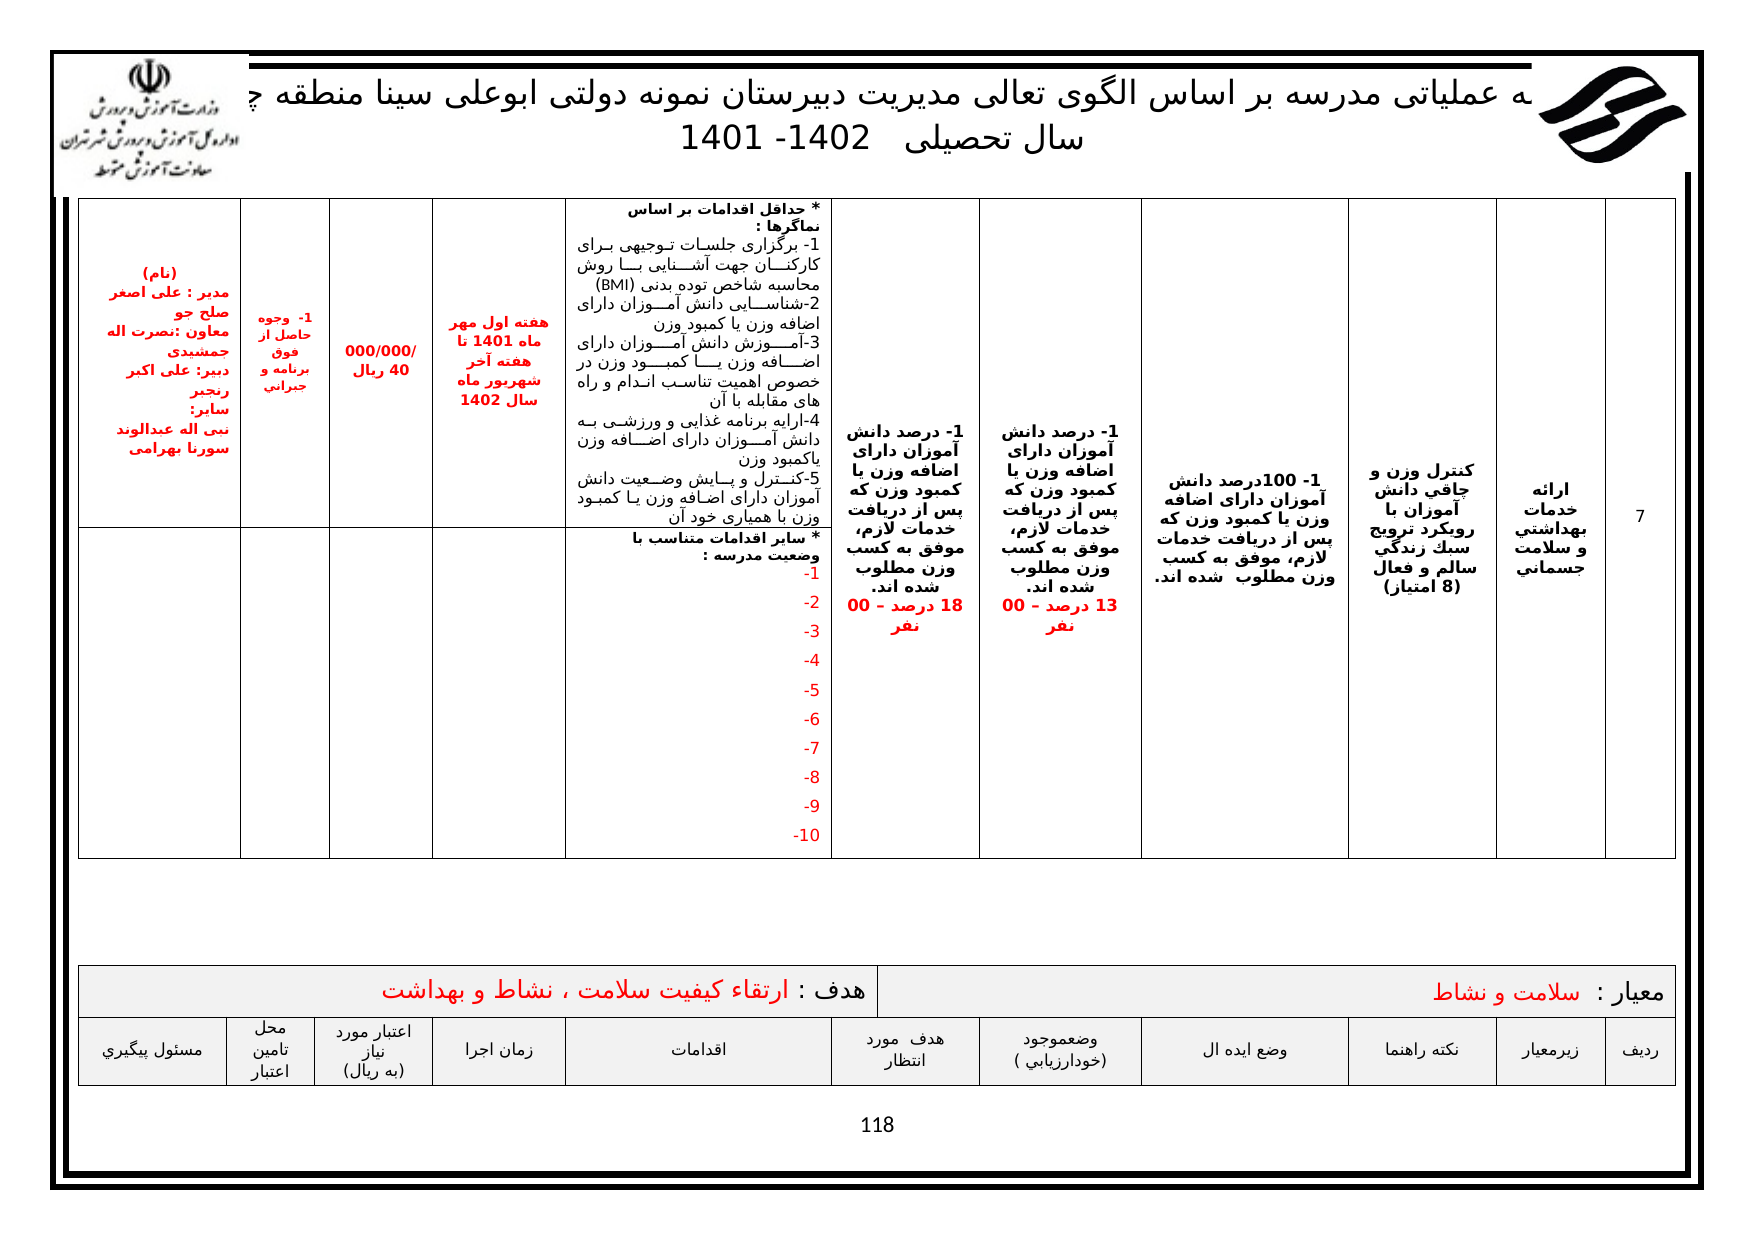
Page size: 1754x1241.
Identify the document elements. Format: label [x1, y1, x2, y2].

picture [52, 54, 248, 194]
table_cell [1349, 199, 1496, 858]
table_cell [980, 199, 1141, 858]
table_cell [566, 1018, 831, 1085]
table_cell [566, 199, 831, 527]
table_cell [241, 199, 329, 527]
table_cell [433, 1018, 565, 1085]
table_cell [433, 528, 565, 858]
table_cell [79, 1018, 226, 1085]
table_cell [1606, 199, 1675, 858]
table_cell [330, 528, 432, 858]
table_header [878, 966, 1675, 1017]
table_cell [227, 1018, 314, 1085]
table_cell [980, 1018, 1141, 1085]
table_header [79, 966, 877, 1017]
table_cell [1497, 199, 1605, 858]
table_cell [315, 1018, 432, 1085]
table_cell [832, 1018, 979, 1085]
picture [1530, 60, 1693, 171]
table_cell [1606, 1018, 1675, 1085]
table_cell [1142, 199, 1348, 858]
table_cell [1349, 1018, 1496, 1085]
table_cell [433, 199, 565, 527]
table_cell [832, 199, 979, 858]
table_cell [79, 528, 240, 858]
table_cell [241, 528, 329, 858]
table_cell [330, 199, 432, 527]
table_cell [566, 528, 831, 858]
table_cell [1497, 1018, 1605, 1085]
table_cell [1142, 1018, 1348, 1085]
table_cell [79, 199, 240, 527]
